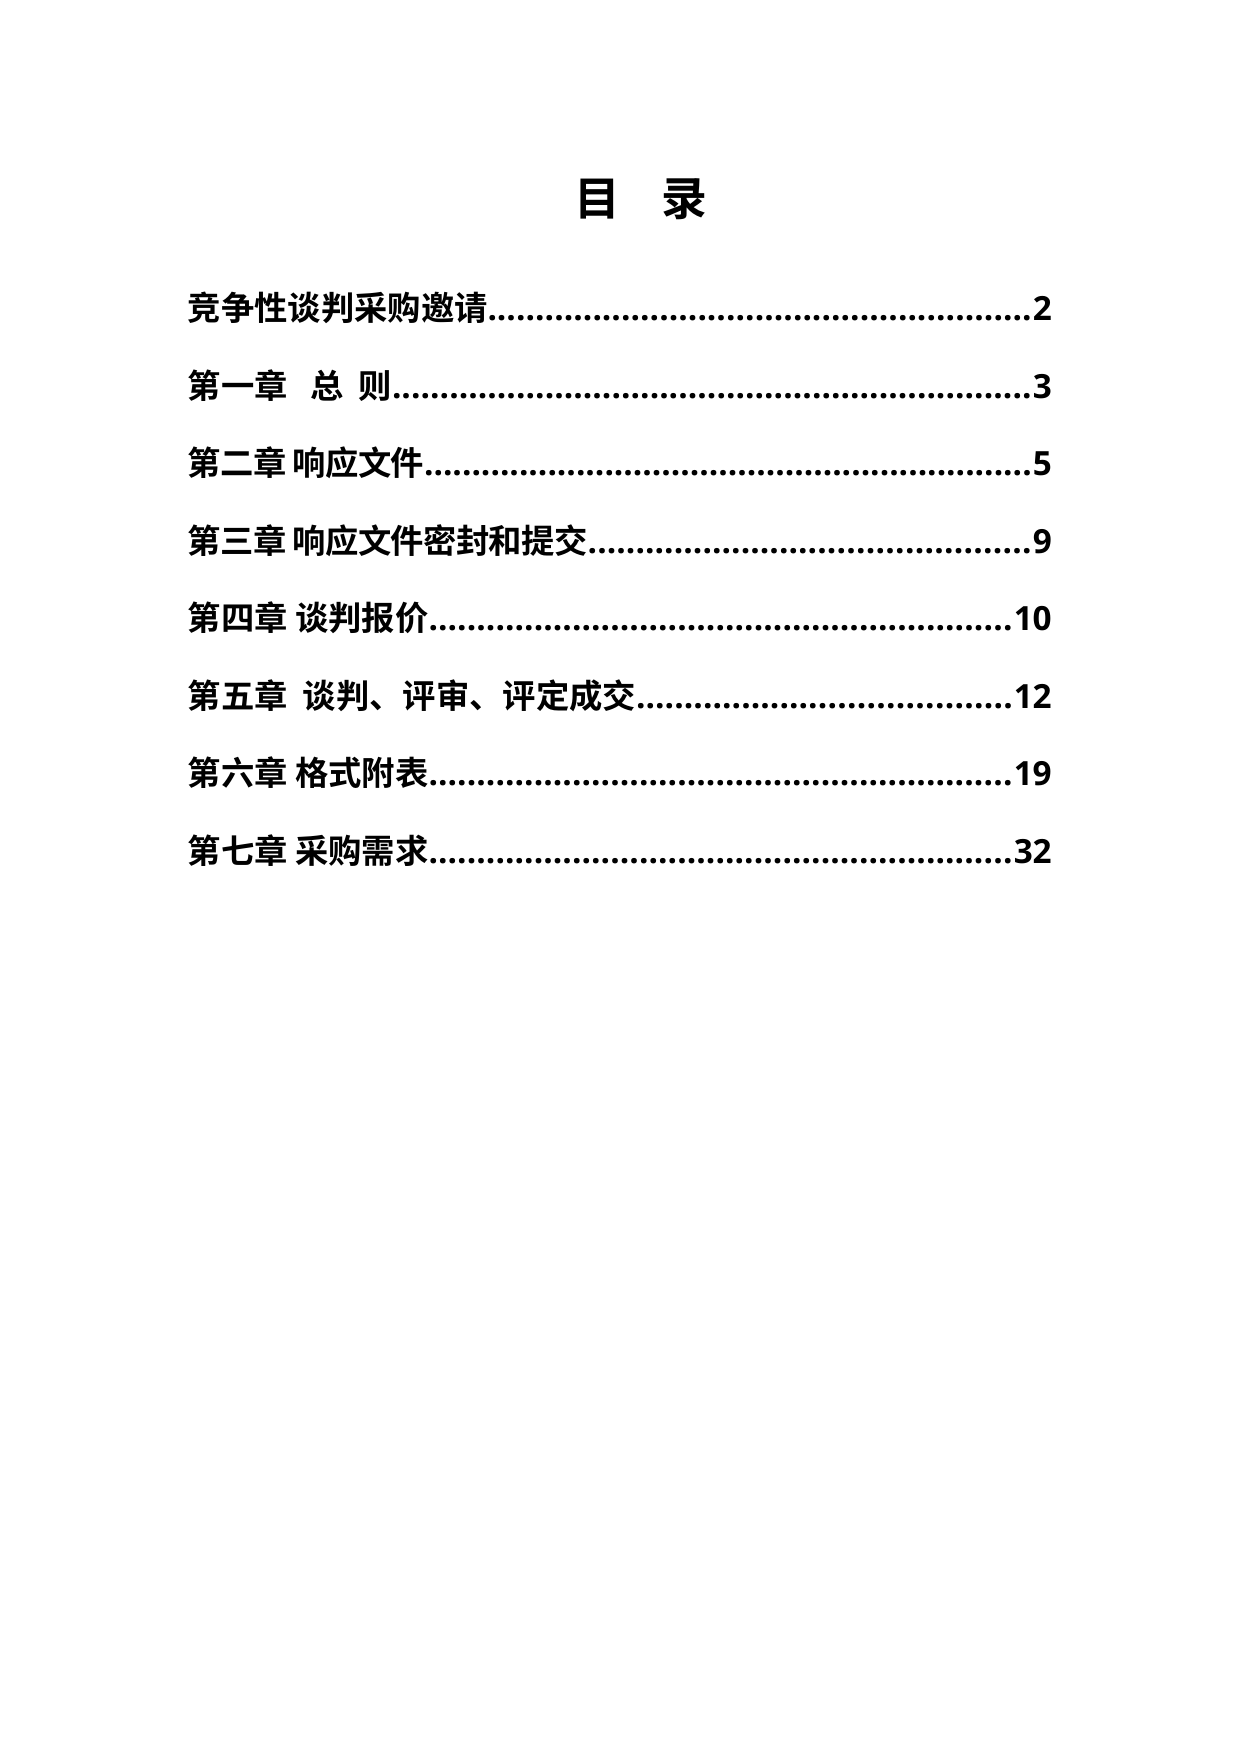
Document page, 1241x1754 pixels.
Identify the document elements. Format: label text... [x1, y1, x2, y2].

text 第七章 采购需求 32 [187, 816, 1053, 881]
text 第五章 谈判、评审、评定成交 12 [187, 661, 1053, 726]
text 第四章 谈判报价 10 [187, 584, 1053, 649]
text 竞争性谈判采购邀请 2 [187, 274, 1053, 339]
text 第三章 响应文件密封和提交 9 [187, 506, 1053, 571]
text 第二章 响应文件 5 [187, 429, 1053, 494]
text 第六章 格式附表 19 [187, 739, 1053, 804]
text 第一章 总 则 3 [187, 351, 1053, 416]
text 目 录 [187, 162, 1053, 228]
